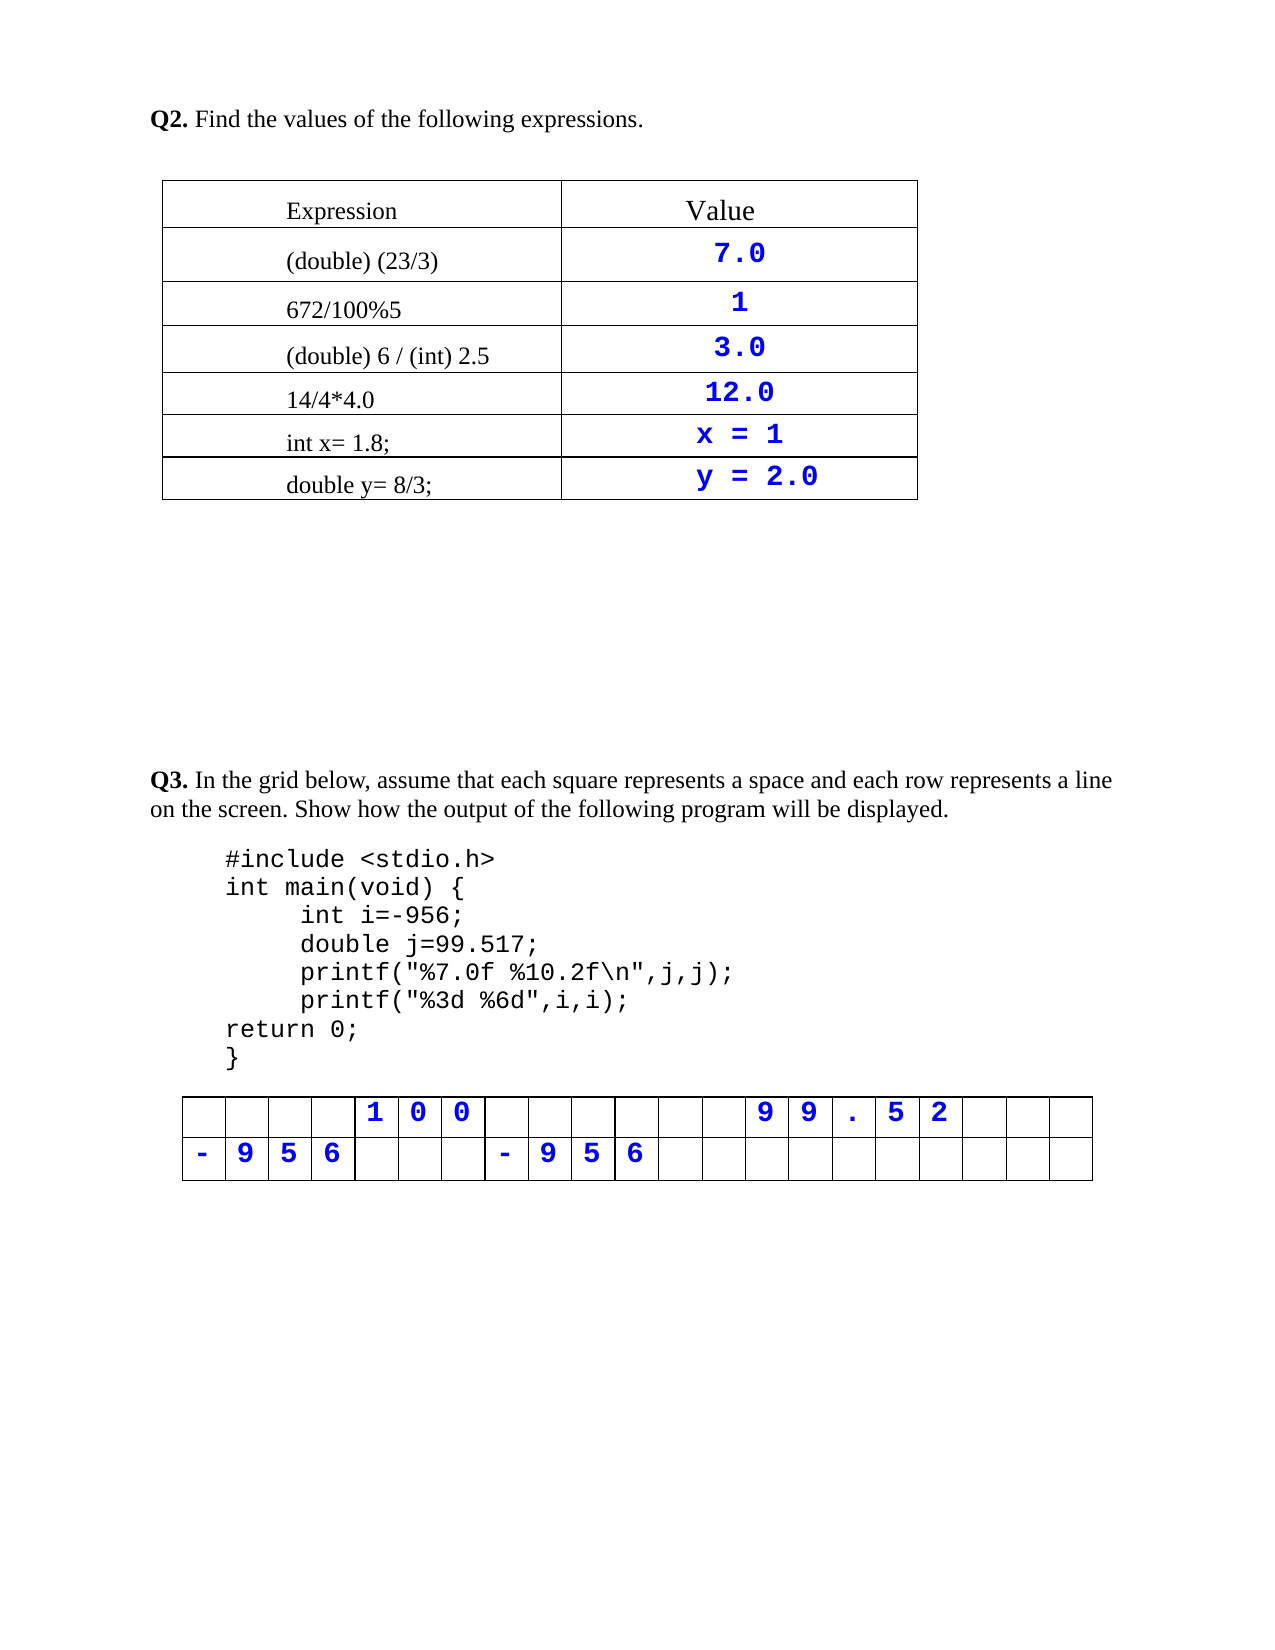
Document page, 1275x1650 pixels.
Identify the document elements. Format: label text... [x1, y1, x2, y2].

table_cell 9 [529, 1138, 571, 1180]
table_cell [1007, 1138, 1049, 1180]
table_cell 7.0 [562, 228, 917, 281]
table_cell y = 2.0 [562, 458, 917, 499]
table_header [659, 1098, 702, 1137]
table_header [226, 1098, 268, 1137]
table_cell - [183, 1138, 225, 1180]
table_cell [1050, 1138, 1092, 1180]
text return 0; [225, 1016, 1125, 1044]
table_cell (double) (23/3) [163, 228, 561, 281]
table_header 0 [442, 1098, 484, 1137]
table_header [703, 1098, 745, 1137]
table_header [616, 1098, 658, 1137]
table_header [572, 1098, 614, 1137]
table_header 5 [876, 1098, 919, 1137]
table_header [312, 1098, 354, 1137]
table_cell 5 [269, 1138, 311, 1180]
table_cell 5 [572, 1138, 614, 1180]
table_cell int x= 1.8; [163, 415, 561, 456]
table_header 0 [399, 1098, 441, 1137]
table_cell x = 1 [562, 415, 917, 456]
subtitle Q3. In the grid below, assume that each square represents a space and each row represents a line on the screen. Show how the output of the following program will be displayed. [150, 765, 1125, 822]
text printf("%7.0f %10.2f\n",j,j); [300, 959, 1125, 988]
table_cell (double) 6 / (int) 2.5 [163, 326, 561, 372]
table_header Value [562, 181, 917, 227]
table_cell 14/4*4.0 [163, 373, 561, 414]
table_cell [833, 1138, 875, 1180]
table_cell [789, 1138, 832, 1180]
table_cell [963, 1138, 1006, 1180]
table_cell 9 [226, 1138, 268, 1180]
table_header 9 [746, 1098, 788, 1137]
table_cell [356, 1138, 398, 1180]
table_header [1050, 1098, 1092, 1137]
table_cell [442, 1138, 484, 1180]
table_cell double y= 8/3; [163, 458, 561, 499]
table_cell 1 [562, 282, 917, 325]
text int i=-956; [300, 903, 1125, 931]
table_cell 12.0 [562, 373, 917, 414]
table_cell 6 [616, 1138, 658, 1180]
table_header [486, 1098, 528, 1137]
table_header [183, 1098, 225, 1137]
table_header [269, 1098, 311, 1137]
table_cell 672/100%5 [163, 282, 561, 325]
table_cell [746, 1138, 788, 1180]
text int main(void) { [225, 874, 1125, 903]
table_cell 3.0 [562, 326, 917, 372]
table_header 1 [356, 1098, 398, 1137]
table_header Expression [163, 181, 561, 227]
table_cell 6 [312, 1138, 354, 1180]
text #include <stdio.h> [225, 846, 1125, 874]
table_cell [876, 1138, 919, 1180]
text double j=99.517; [300, 931, 1125, 959]
table_header [963, 1098, 1006, 1137]
table_header 9 [789, 1098, 832, 1137]
text Q2. Find the values of the following expressions. [150, 104, 1125, 132]
table_header [1007, 1098, 1049, 1137]
text } [225, 1044, 1125, 1073]
table_cell [920, 1138, 962, 1180]
text printf("%3d %6d",i,i); [300, 988, 1125, 1016]
table_cell [703, 1138, 745, 1180]
table_header . [833, 1098, 875, 1137]
table_cell [659, 1138, 702, 1180]
table_header 2 [920, 1098, 962, 1137]
table_cell - [486, 1138, 528, 1180]
table_header [529, 1098, 571, 1137]
table_cell [399, 1138, 441, 1180]
